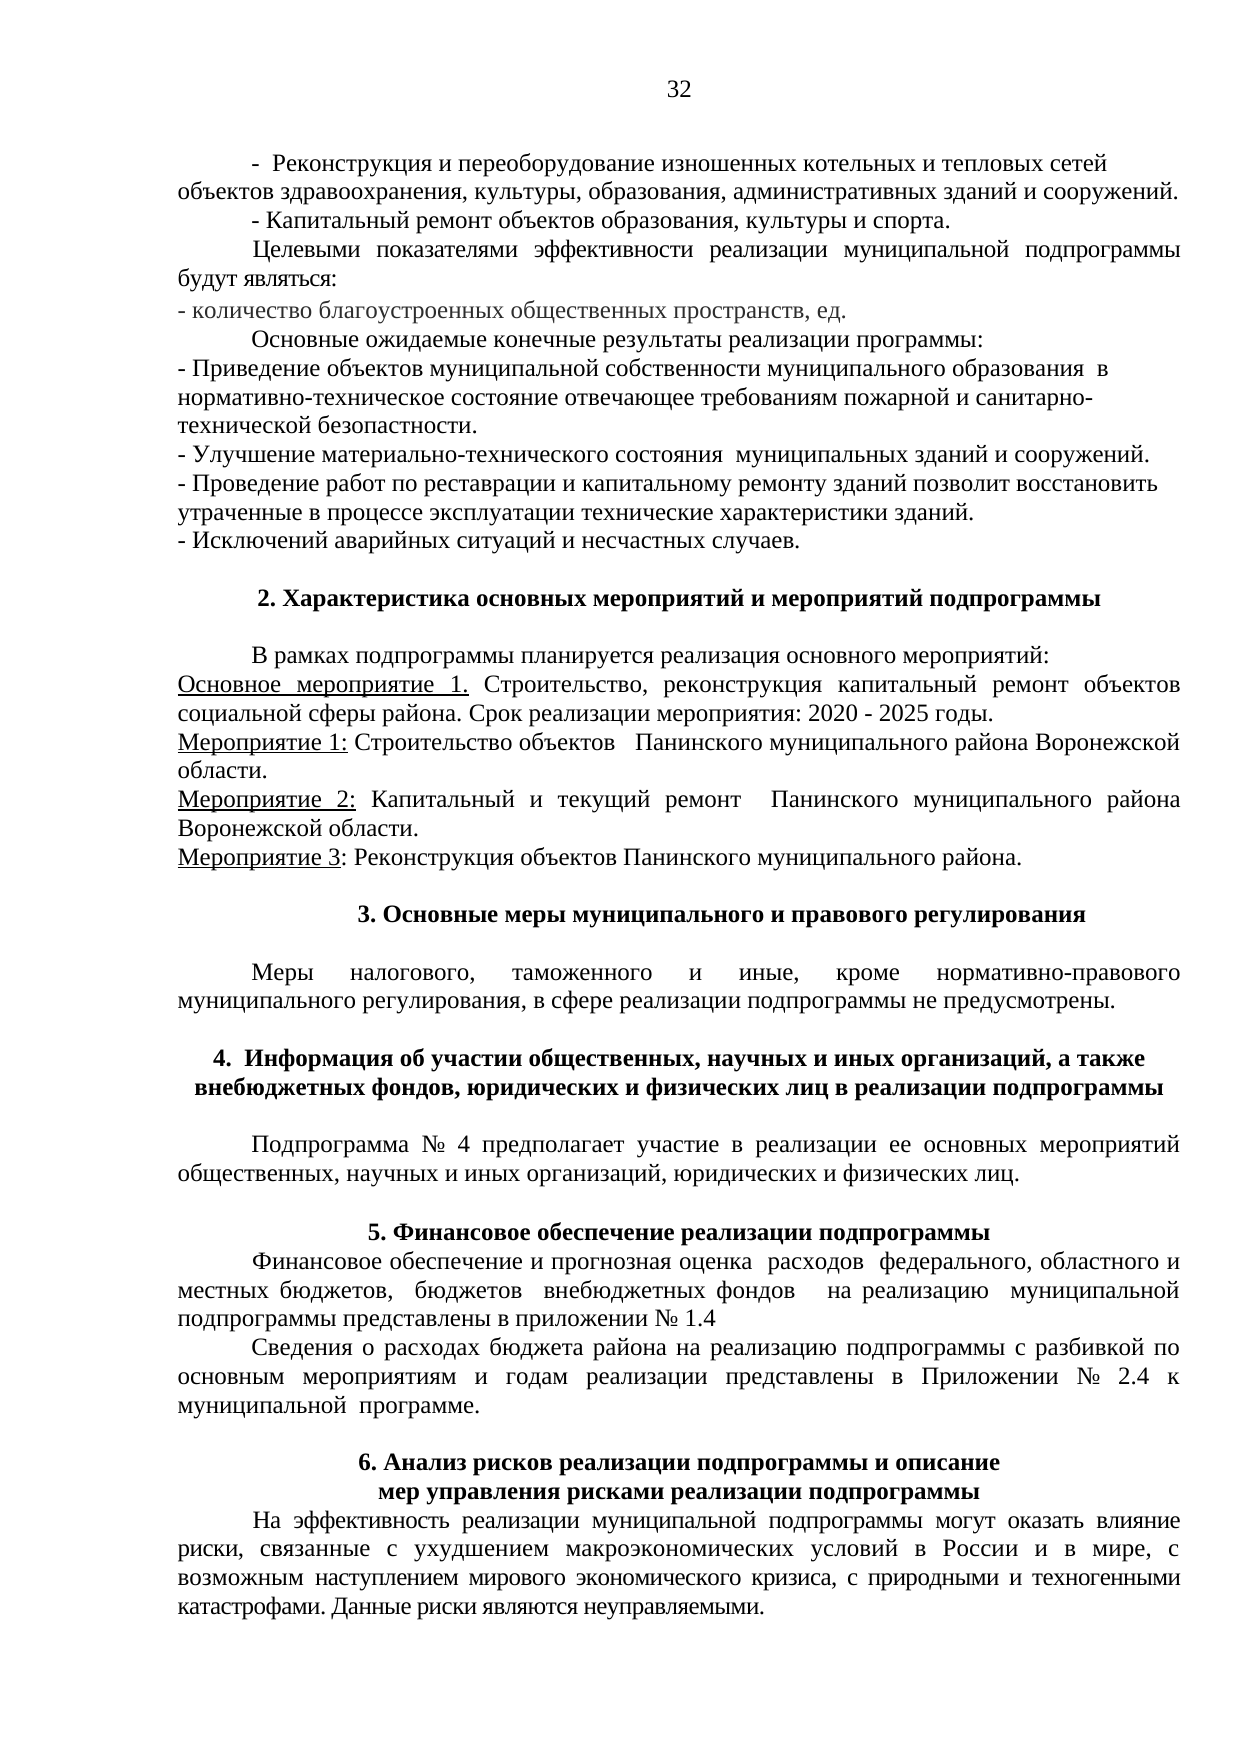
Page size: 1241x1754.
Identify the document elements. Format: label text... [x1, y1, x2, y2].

text 5. Финансовое обеспечение реализации подпрограммы [177, 1217, 1181, 1246]
text Меры налогового, таможенного и иные, кроме нормативно-правового муниципального регулирования, в сфере реализации подпрограммы не предусмотрены. [177, 957, 1181, 1014]
text Подпрограмма № 4 предполагает участие в реализации ее основных мероприятий общественных, научных и иных организаций, юридических и физических лиц. [177, 1129, 1181, 1187]
text 6. Анализ рисков реализации подпрограммы и описание [177, 1447, 1181, 1476]
text На эффективность реализации муниципальной подпрограммы могут оказать влияние риски, связанные с ухудшением макроэкономических условий в России и в мире, с возможным наступлением мирового экономического кризиса, с природными и техногенными катастрофами. Данные риски являются неуправляемыми. [177, 1505, 1181, 1620]
text - Приведение объектов муниципальной собственности муниципального образования в нормативно-техническое состояние отвечающее требованиям пожарной и санитарно-технической безопастности. [177, 353, 1181, 439]
text Мероприятие 2: Капитальный и текущий ремонт Панинского муниципального района Воронежской области. [177, 784, 1181, 842]
text - Исключений аварийных ситуаций и несчастных случаев. [177, 526, 1181, 554]
text - количество благоустроенных общественных пространств, ед. [177, 291, 1181, 324]
text мер управления рисками реализации подпрограммы [177, 1476, 1181, 1505]
text Целевыми показателями эффективности реализации муниципальной подпрограммы будут являться: [177, 234, 1181, 291]
text Мероприятие 1: Строительство объектов Панинского муниципального района Воронежской области. [177, 727, 1181, 784]
text 4. Информация об участии общественных, научных и иных организаций, а также внебюджетных фондов, юридических и физических лиц в реализации подпрограммы [177, 1043, 1181, 1101]
text 3. Основные меры муниципального и правового регулирования [177, 899, 1181, 928]
text - Реконструкция и переоборудование изношенных котельных и тепловых сетей объектов здравоохранения, культуры, образования, административных зданий и сооружений. [177, 148, 1181, 205]
text Сведения о расходах бюджета района на реализацию подпрограммы с разбивкой по основным мероприятиям и годам реализации представлены в Приложении № 2.4 к муниципальной программе. [177, 1332, 1181, 1418]
text - Капитальный ремонт объектов образования, культуры и спорта. [177, 205, 1181, 234]
text 2. Характеристика основных мероприятий и мероприятий подпрограммы [177, 583, 1181, 612]
text - Улучшение материально-технического состояния муниципальных зданий и сооружений. [177, 439, 1181, 468]
text Основные ожидаемые конечные результаты реализации программы: [177, 324, 1181, 353]
text Мероприятие 3: Реконструкция объектов Панинского муниципального района. [177, 842, 1181, 871]
text Основное мероприятие 1. Строительство, реконструкция капитальный ремонт объектов социальной сферы района. Срок реализации мероприятия: 2020 - 2025 годы. [177, 669, 1181, 727]
text Финансовое обеспечение и прогнозная оценка расходов федерального, областного и местных бюджетов, бюджетов внебюджетных фондов на реализацию муниципальной подпрограммы представлены в приложении № 1.4 [177, 1246, 1181, 1332]
text В рамках подпрограммы планируется реализация основного мероприятий: [177, 641, 1181, 669]
text - Проведение работ по реставрации и капитальному ремонту зданий позволит восстановить утраченные в процессе эксплуатации технические характеристики зданий. [177, 468, 1181, 526]
